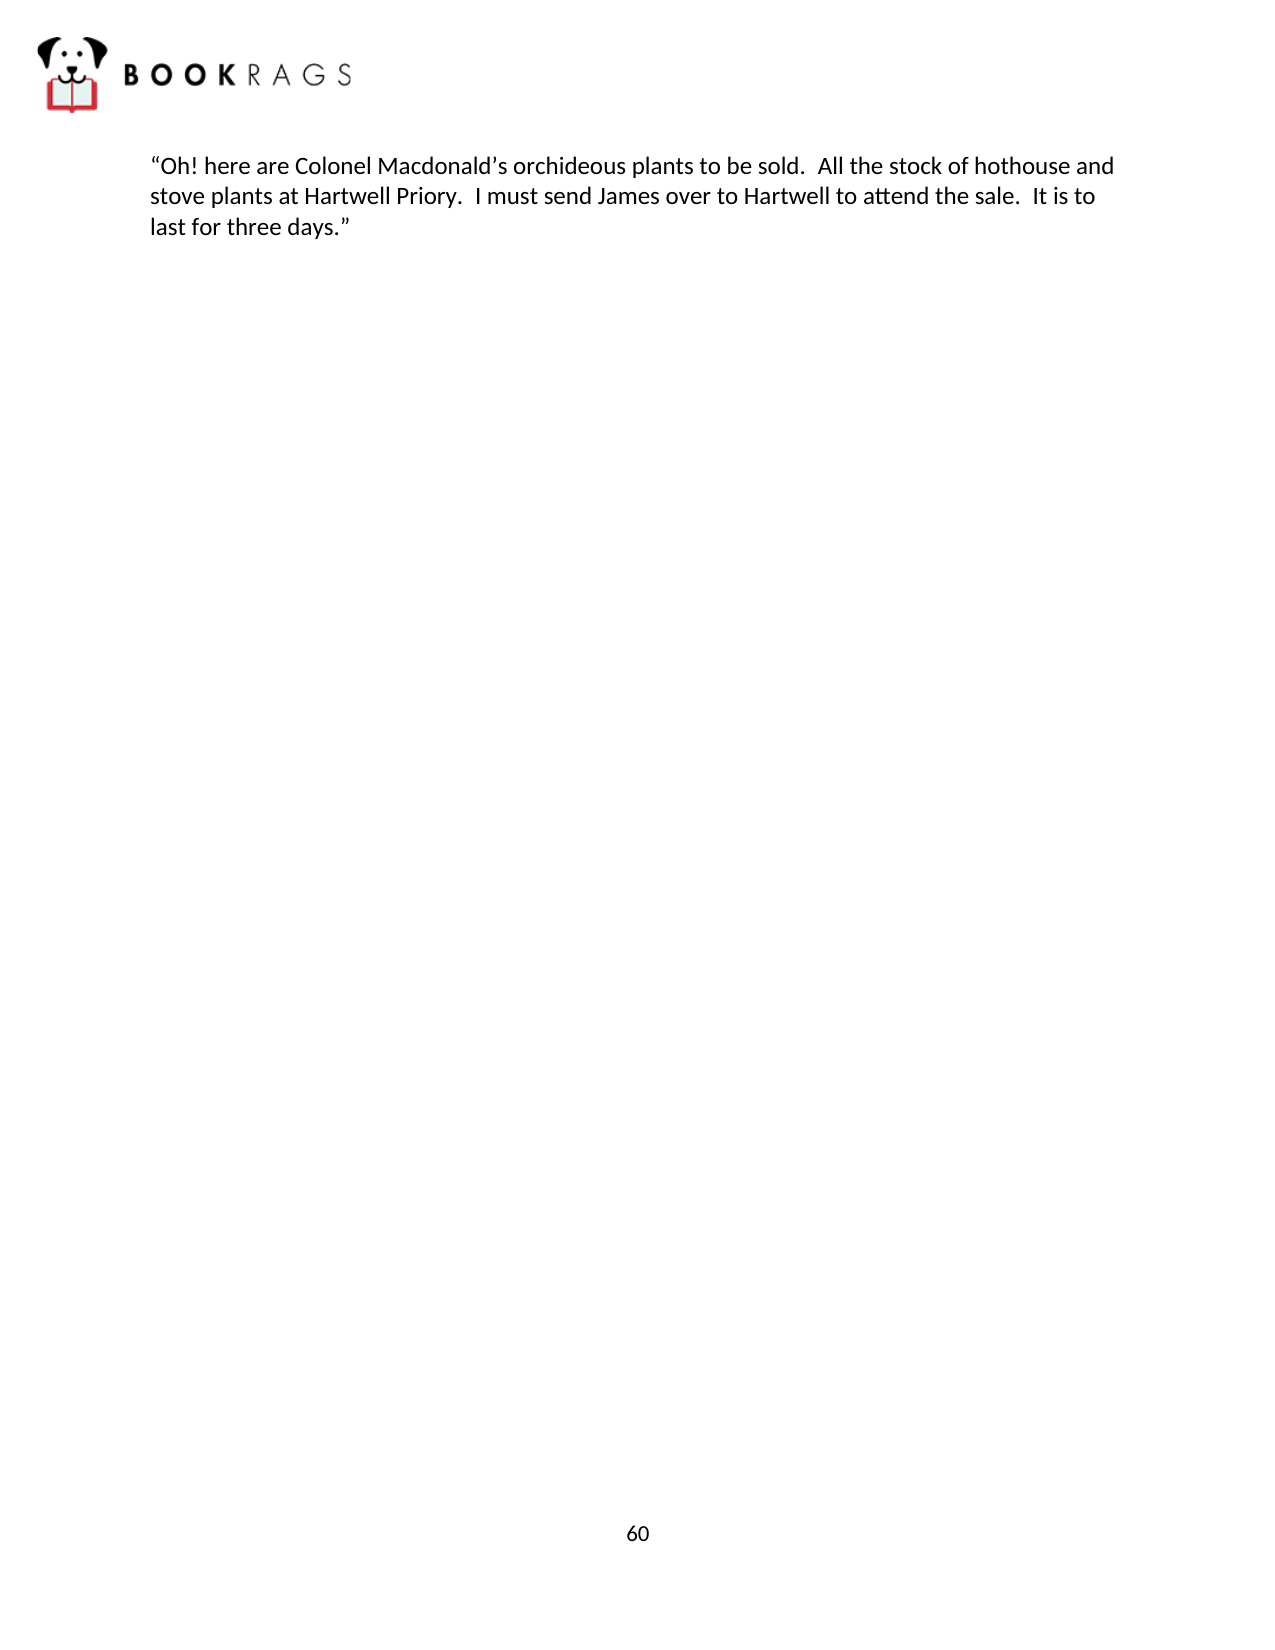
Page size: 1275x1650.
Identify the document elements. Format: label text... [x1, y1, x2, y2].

text “Oh! here are Colonel Macdonald’s orchideous plants to be sold. All the stock of hothouse and stove plants at Hartwell Priory. I must send James over to Hartwell to attend the sale. It is to last for three days.” [150, 150, 1125, 242]
picture [37, 37, 351, 113]
